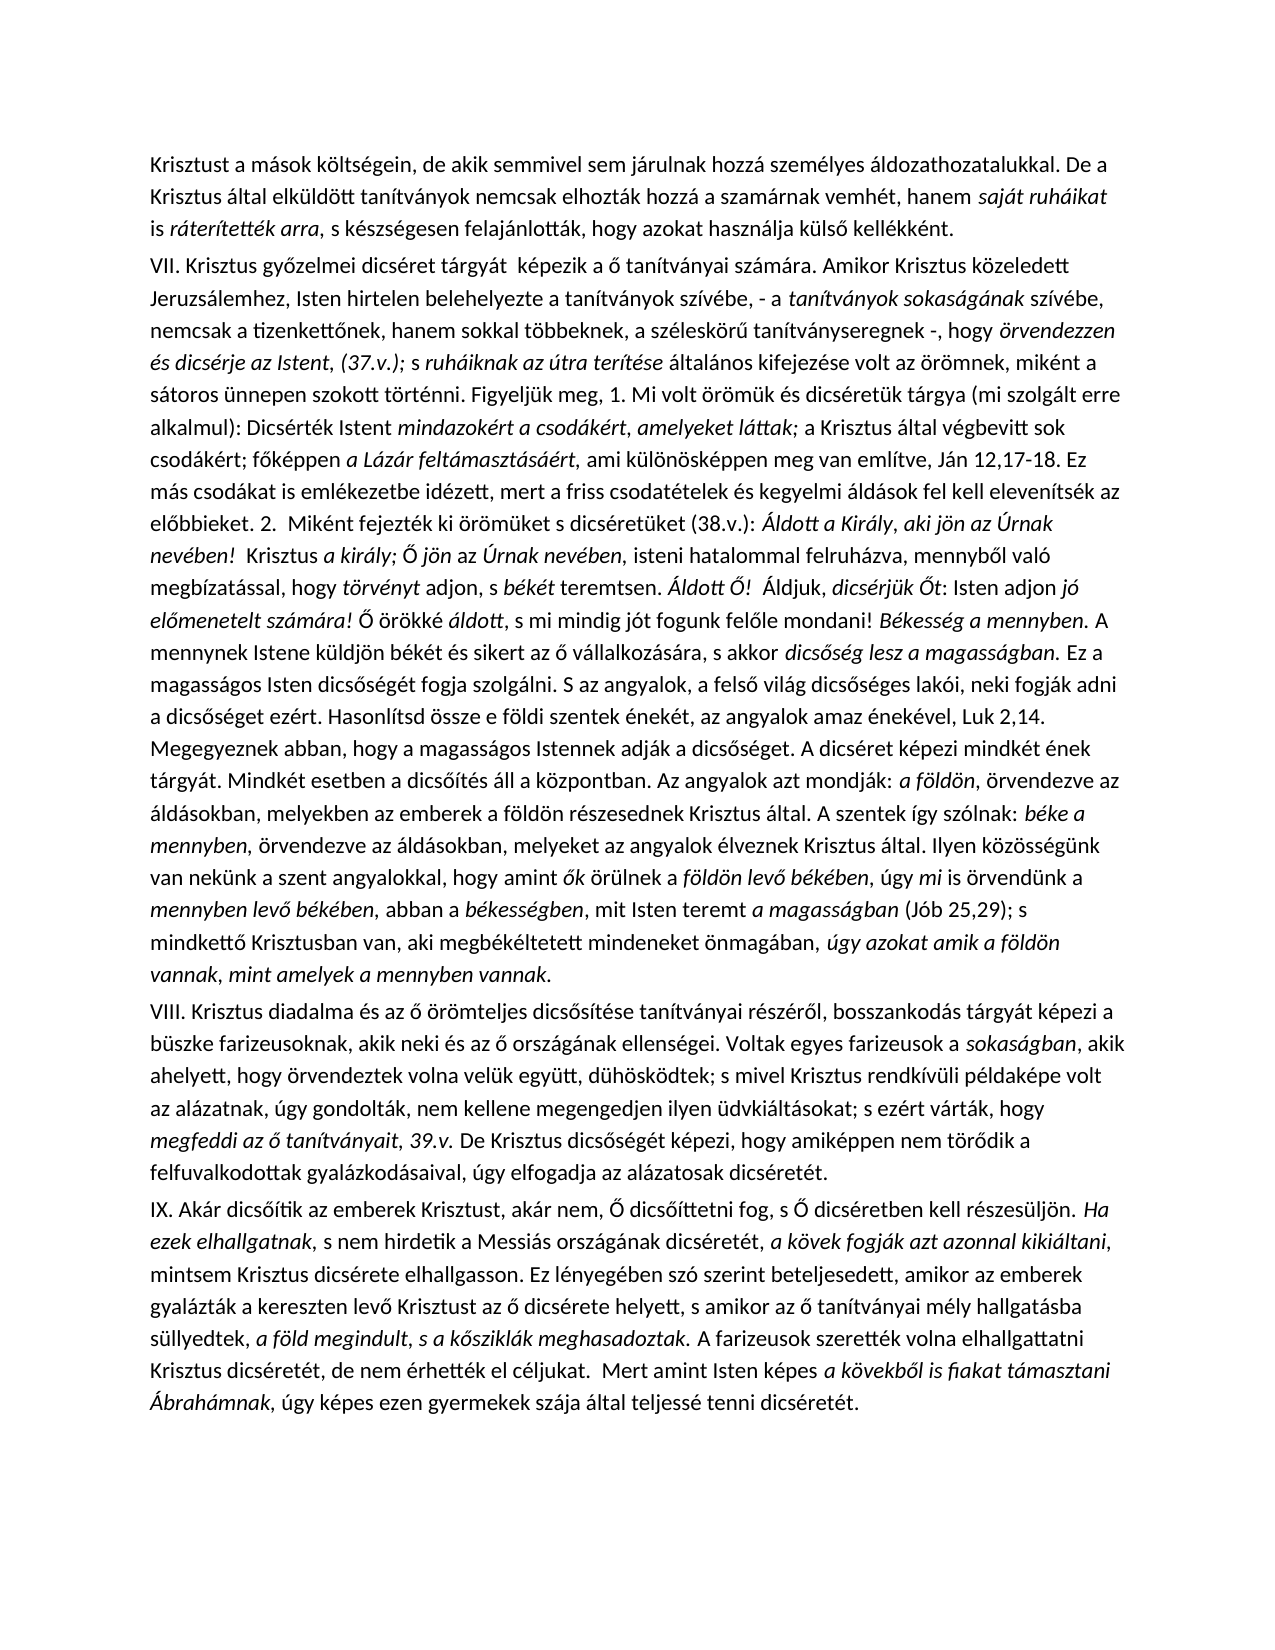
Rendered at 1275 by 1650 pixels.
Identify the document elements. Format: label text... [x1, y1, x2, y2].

text IX. Akár dicsőítik az emberek Krisztust, akár nem, Ő dicsőíttetni fog, s Ő dicséretben kell részesüljön. Ha ezek elhallgatnak, s nem hirdetik a Messiás országának dicséretét, a kövek fogják azt azonnal kikiáltani, mintsem Krisztus dicsérete elhallgasson. Ez lényegében szó szerint beteljesedett, amikor az emberek gyalázták a kereszten levő Krisztust az ő dicsérete helyett, s amikor az ő tanítványai mély hallgatásba süllyedtek, a föld megindult, s a kősziklák meghasadoztak. A farizeusok szerették volna elhallgattatni Krisztus dicséretét, de nem érhették el céljukat. Mert amint Isten képes a kövekből is fiakat támasztani Ábrahámnak, úgy képes ezen gyermekek szája által teljessé tenni dicséretét. [150, 1195, 1125, 1416]
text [150, 150, 1125, 242]
text VII. Krisztus győzelmei dicséret tárgyát képezik a ő tanítványai számára. Amikor Krisztus közeledett Jeruzsálemhez, Isten hirtelen belehelyezte a tanítványok szívébe, - a tanítványok sokaságának szívébe, nemcsak a tizenkettőnek, hanem sokkal többeknek, a széleskörű tanítványseregnek -, hogy örvendezzen és dicsérje az Istent, (37.v.); s ruháiknak az útra terítése általános kifejezése volt az örömnek, miként a sátoros ünnepen szokott történni. Figyeljük meg, 1. Mi volt örömük és dicséretük tárgya (mi szolgált erre alkalmul): Dicsérték Istent mindazokért a csodákért, amelyeket láttak; a Krisztus által végbevitt sok csodákért; főképpen a Lázár feltámasztásáért, ami különösképpen meg van említve, Ján 12,17-18. Ez más csodákat is emlékezetbe idézett, mert a friss csodatételek és kegyelmi áldások fel kell elevenítsék az előbbieket. 2. Miként fejezték ki örömüket s dicséretüket (38.v.): Áldott a Király, aki jön az Úrnak nevében! Krisztus a király; Ő jön az Úrnak nevében, isteni hatalommal felruházva, mennyből való megbízatással, hogy törvényt adjon, s békét teremtsen. Áldott Ő! Áldjuk, dicsérjük Őt: Isten adjon jó előmenetelt számára! Ő örökké áldott, s mi mindig jót fogunk felőle mondani! Békesség a mennyben. A mennynek Istene küldjön békét és sikert az ő vállalkozására, s akkor dicsőség lesz a magasságban. Ez a magasságos Isten dicsőségét fogja szolgálni. S az angyalok, a felső világ dicsőséges lakói, neki fogják adni a dicsőséget ezért. Hasonlítsd össze e földi szentek énekét, az angyalok amaz énekével, Luk 2,14. Megegyeznek abban, hogy a magasságos Istennek adják a dicsőséget. A dicséret képezi mindkét ének tárgyát. Mindkét esetben a dicsőítés áll a központban. Az angyalok azt mondják: a földön, örvendezve az áldásokban, melyekben az emberek a földön részesednek Krisztus által. A szentek így szólnak: béke a mennyben, örvendezve az áldásokban, melyeket az angyalok élveznek Krisztus által. Ilyen közösségünk van nekünk a szent angyalokkal, hogy amint ők örülnek a földön levő békében, úgy mi is örvendünk a mennyben levő békében, abban a békességben, mit Isten teremt a magasságban (Jób 25,29); s mindkettő Krisztusban van, aki megbékéltetett mindeneket önmagában, úgy azokat amik a földön vannak, mint amelyek a mennyben vannak. [150, 252, 1125, 988]
text VIII. Krisztus diadalma és az ő örömteljes dicsősítése tanítványai részéről, bosszankodás tárgyát képezi a büszke farizeusoknak, akik neki és az ő országának ellenségei. Voltak egyes farizeusok a sokaságban, akik ahelyett, hogy örvendeztek volna velük együtt, dühösködtek; s mivel Krisztus rendkívüli példaképe volt az alázatnak, úgy gondolták, nem kellene megengedjen ilyen üdvkiáltásokat; s ezért várták, hogy megfeddi az ő tanítványait, 39.v. De Krisztus dicsőségét képezi, hogy amiképpen nem törődik a felfuvalkodottak gyalázkodásaival, úgy elfogadja az alázatosak dicséretét. [150, 997, 1125, 1186]
